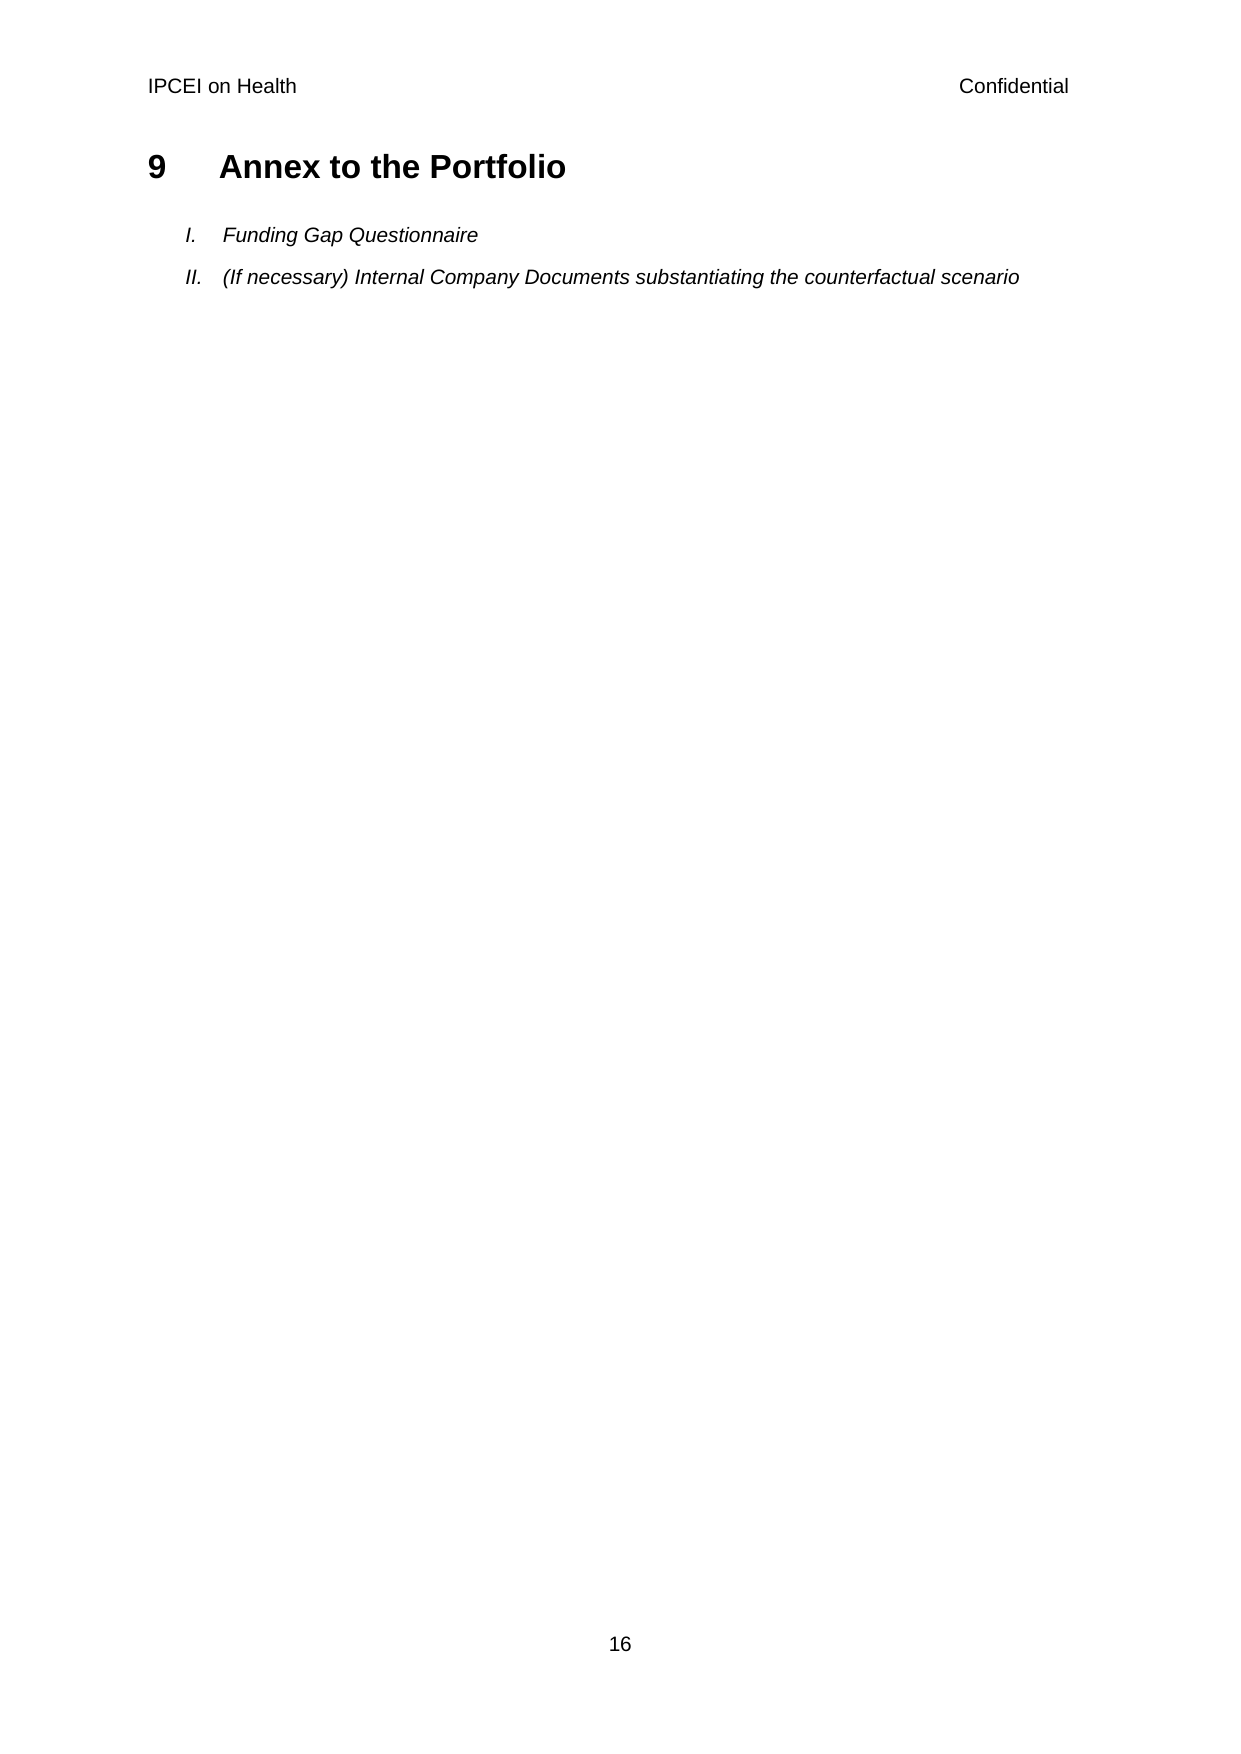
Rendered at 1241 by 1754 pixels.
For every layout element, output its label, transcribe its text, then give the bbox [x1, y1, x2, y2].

list (If necessary) Internal Company Documents substantiating the counterfactual scenario [185, 261, 1093, 290]
text Annex to the Portfolio [148, 148, 1093, 186]
list Funding Gap Questionnaire [185, 219, 1093, 248]
